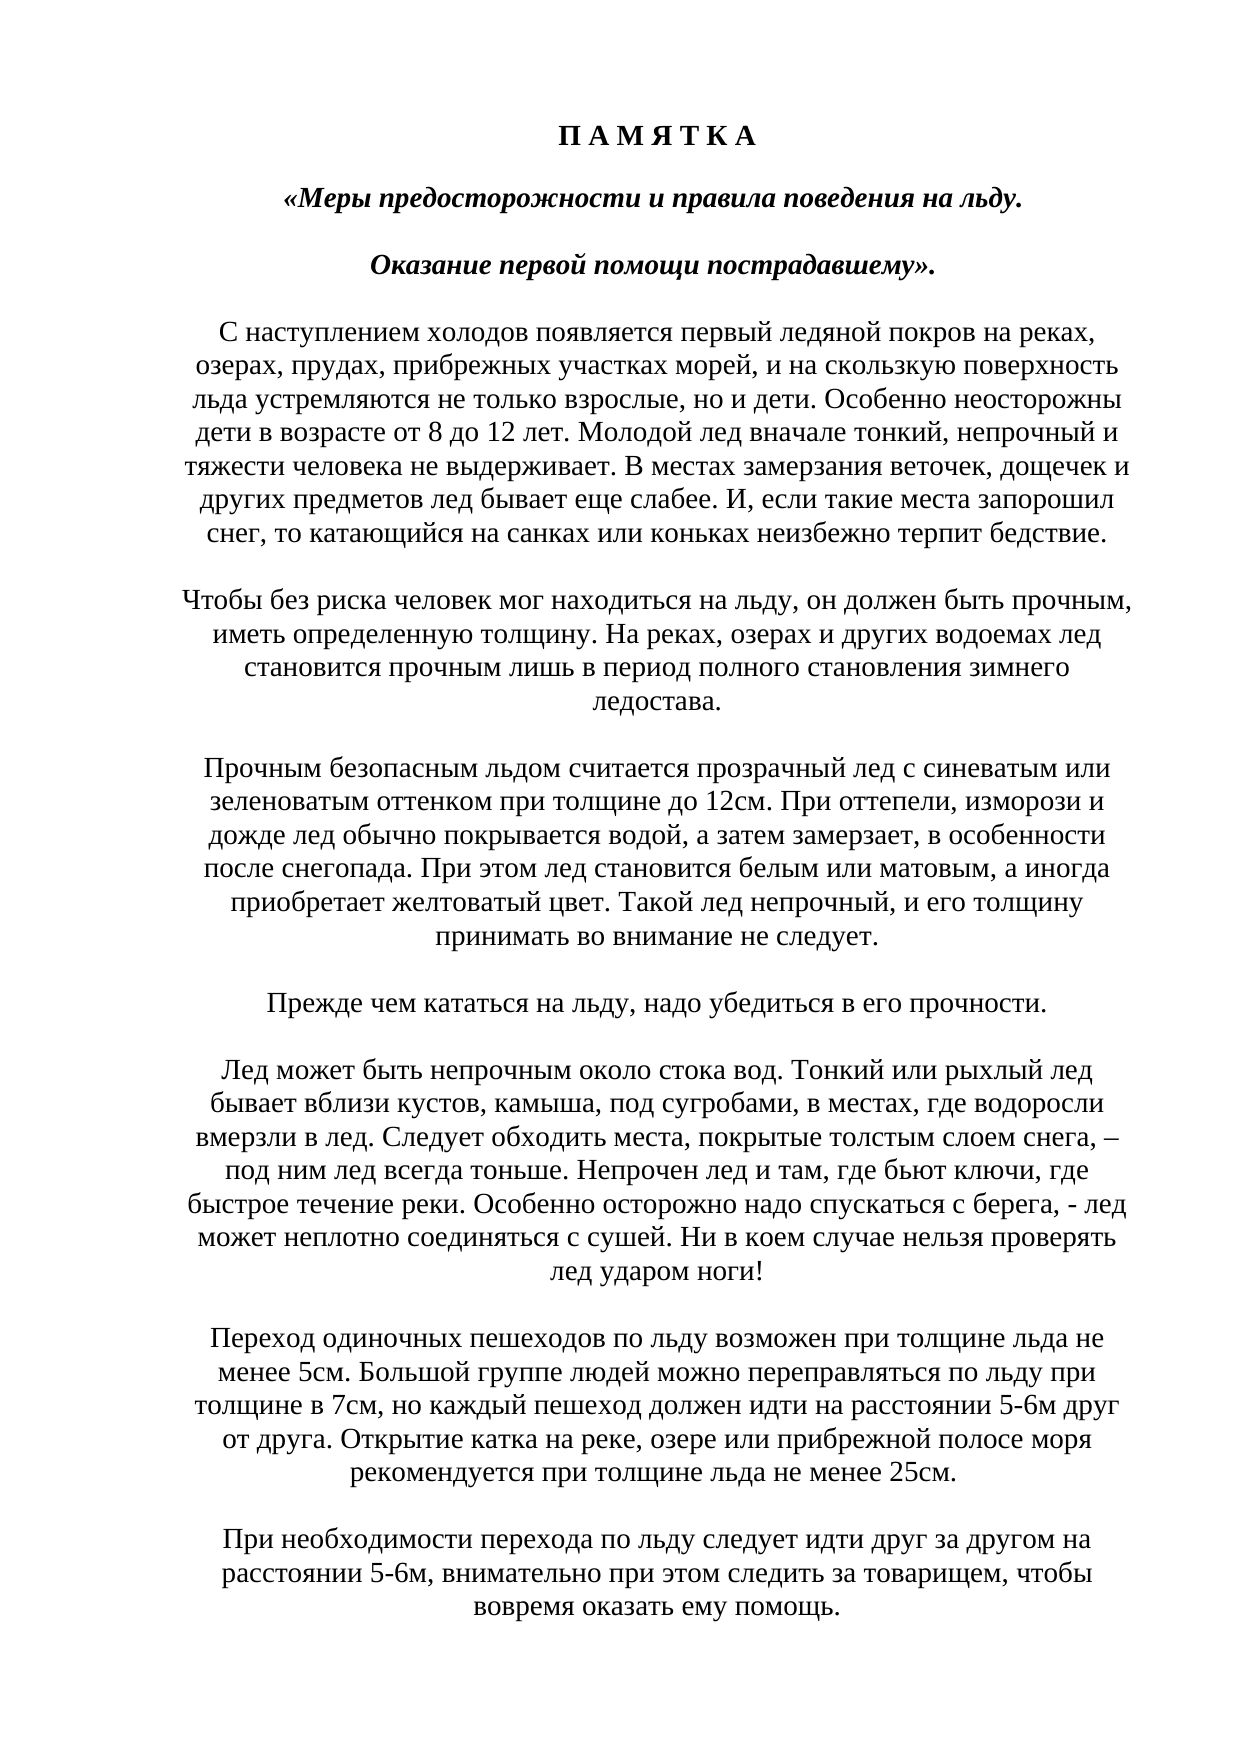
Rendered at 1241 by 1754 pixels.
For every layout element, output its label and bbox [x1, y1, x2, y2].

text [177, 118, 1137, 1622]
